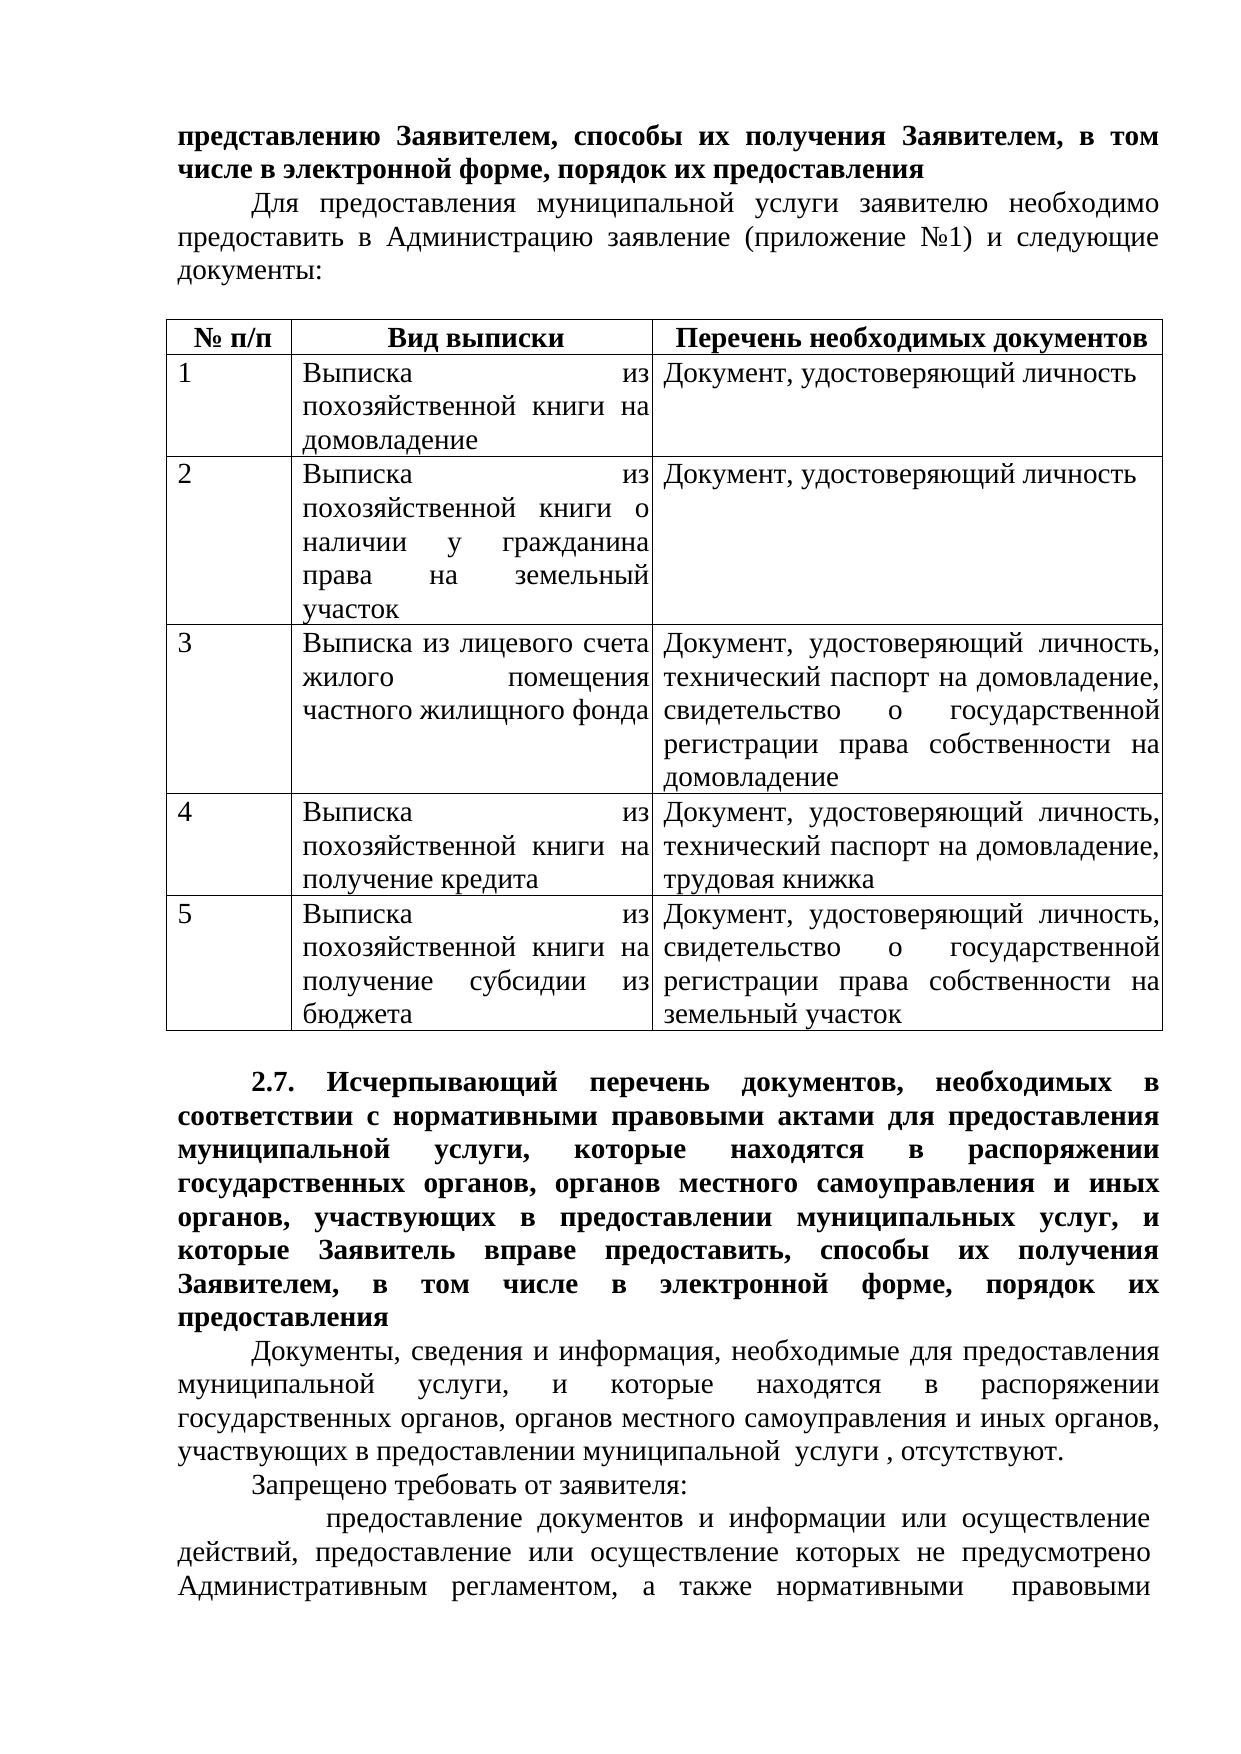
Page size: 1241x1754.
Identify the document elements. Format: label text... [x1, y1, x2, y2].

table_header Перечень необходимых документов [653, 320, 1162, 354]
table_cell Выписка из похозяйственной книги на домовладение [292, 355, 652, 456]
table_cell Документ, удостоверяющий личность, технический паспорт на домовладение, трудовая книжка [653, 794, 1162, 895]
table_header Вид выписки [292, 320, 652, 354]
table_cell Документ, удостоверяющий личность, технический паспорт на домовладение, свидетельство о государственной регистрации права собственности на домовладение [653, 625, 1162, 793]
text Запрещено требовать от заявителя: [177, 1467, 1152, 1501]
table_cell Документ, удостоверяющий личность [653, 355, 1162, 456]
text Для предоставления муниципальной услуги заявителю необходимо предоставить в Администрацию заявление (приложение №1) и следующие документы: [177, 185, 1160, 286]
table_cell Выписка из похозяйственной книги на получение субсидии из бюджета [292, 896, 652, 1030]
table_cell Выписка из похозяйственной книги о наличии у гражданина права на земельный участок [292, 457, 652, 624]
table_cell 2 [167, 457, 291, 624]
table_cell 3 [167, 625, 291, 793]
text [177, 1501, 1152, 1601]
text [177, 118, 1160, 185]
table_cell Выписка из похозяйственной книги на получение кредита [292, 794, 652, 895]
text 2.7. Исчерпывающий перечень документов, необходимых в соответствии с нормативными правовыми актами для предоставления муниципальной услуги, которые находятся в распоряжении государственных органов, органов местного самоуправления и иных органов, участвующих в предоставлении муниципальных услуг, и которые Заявитель вправе предоставить, способы их получения Заявителем, в том числе в электронной форме, порядок их предоставления [177, 1064, 1160, 1333]
table_cell Документ, удостоверяющий личность [653, 457, 1162, 624]
text Документы, сведения и информация, необходимые для предоставления муниципальной услуги, и которые находятся в распоряжении государственных органов, органов местного самоуправления и иных органов, участвующих в предоставлении муниципальной услуги , отсутствуют. [177, 1333, 1160, 1467]
table_cell 5 [167, 896, 291, 1030]
table_cell 4 [167, 794, 291, 895]
table_cell Выписка из лицевого счета жилого помещения частного жилищного фонда [292, 625, 652, 793]
table_cell 1 [167, 355, 291, 456]
table_cell Документ, удостоверяющий личность, свидетельство о государственной регистрации права собственности на земельный участок [653, 896, 1162, 1030]
table_header № п/п [167, 320, 291, 354]
